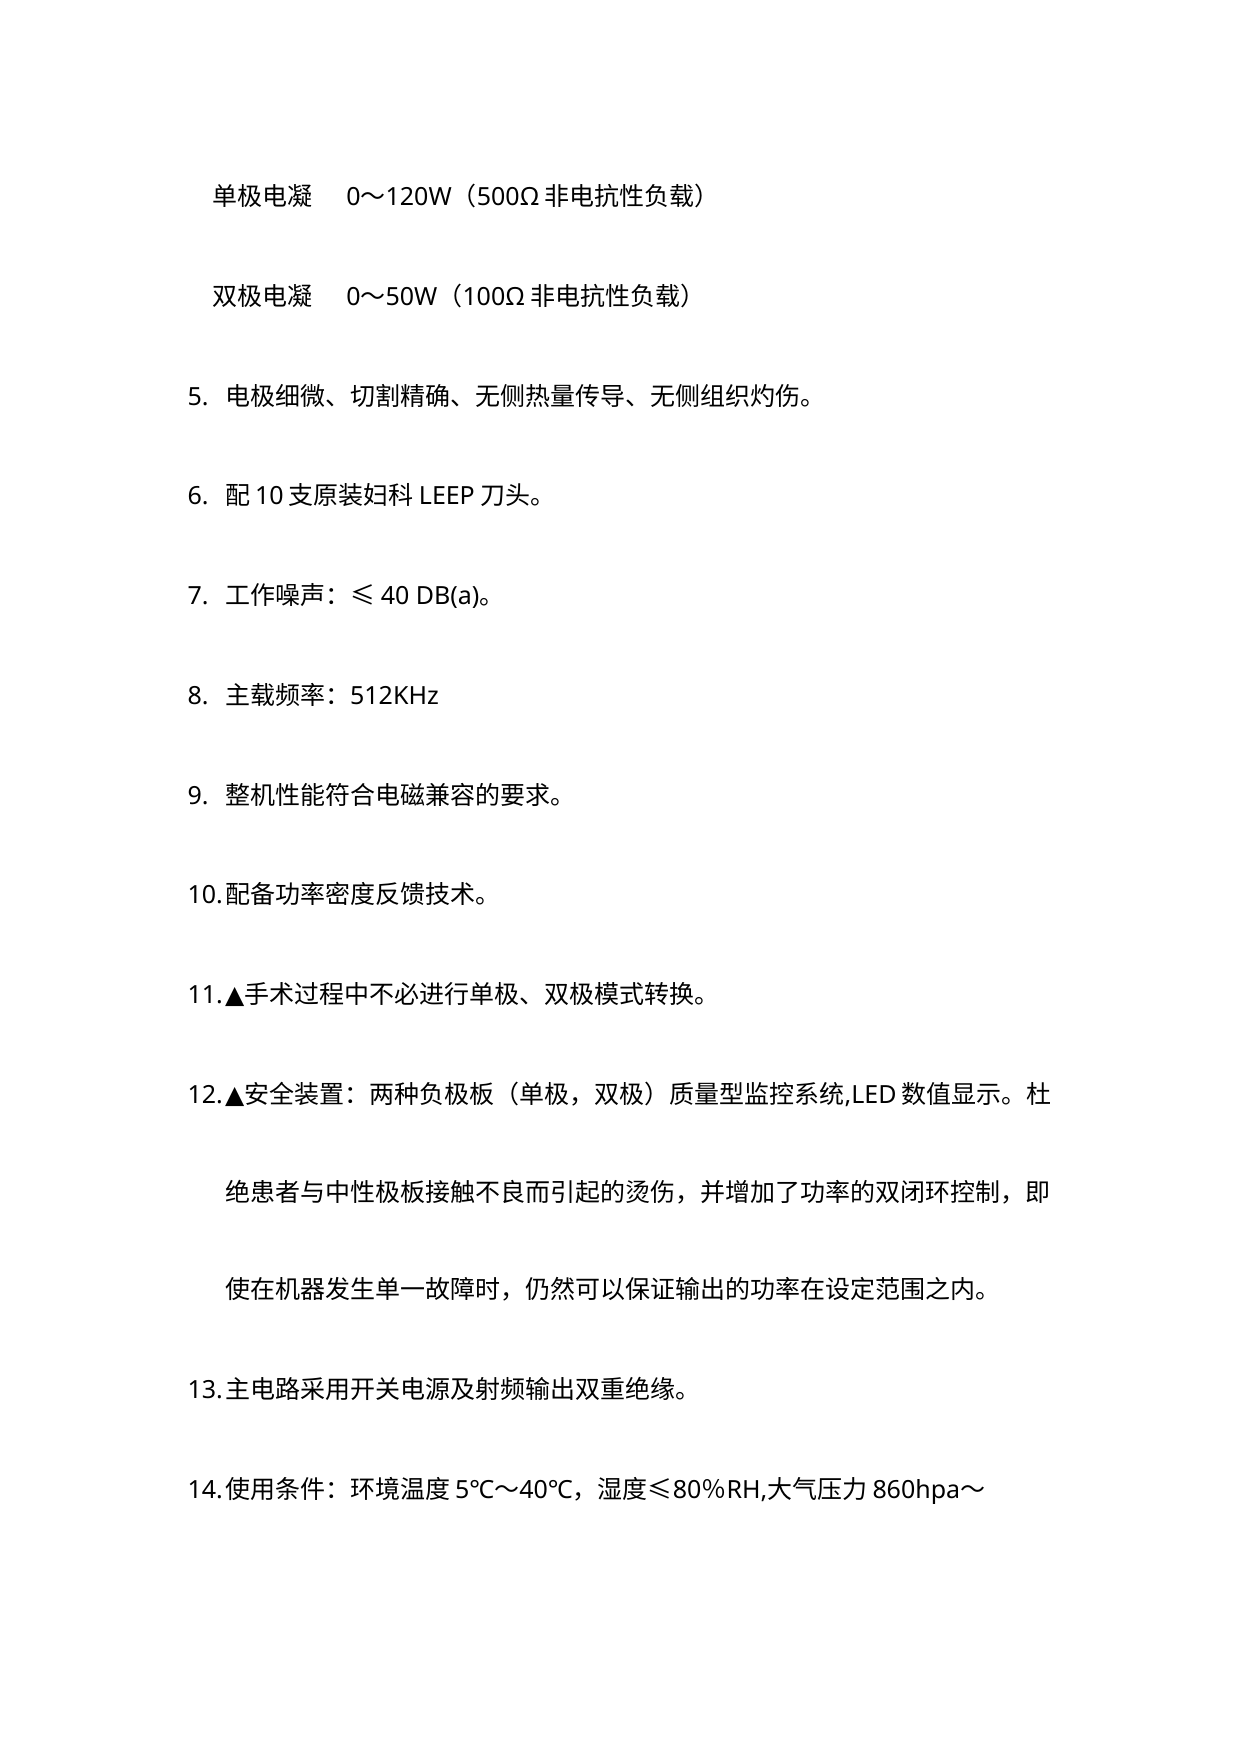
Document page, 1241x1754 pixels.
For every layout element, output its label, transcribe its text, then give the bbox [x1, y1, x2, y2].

list 工作噪声：≤ 40 DB(a)。 [187, 561, 1053, 626]
list ▲安全装置：两种负极板（单极，双极）质量型监控系统,LED数值显示。杜绝患者与中性极板接触不良而引起的烫伤，并增加了功率的双闭环控制，即使在机器发生单一故障时，仍然可以保证输出的功率在设定范围之内。 [187, 1060, 1053, 1320]
list 主电路采用开关电源及射频输出双重绝缘。 [187, 1355, 1053, 1420]
list 主载频率：512KHz [187, 661, 1053, 726]
text 单极电凝 0～120W（500Ω非电抗性负载） [187, 162, 1053, 227]
list ▲手术过程中不必进行单极、双极模式转换。 [187, 960, 1053, 1025]
list 整机性能符合电磁兼容的要求。 [187, 761, 1053, 826]
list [187, 1455, 1053, 1520]
list 配10支原装妇科LEEP刀头。 [187, 461, 1053, 526]
list 配备功率密度反馈技术。 [187, 861, 1053, 926]
text 双极电凝 0～50W（100Ω非电抗性负载） [187, 262, 1053, 327]
list 电极细微、切割精确、无侧热量传导、无侧组织灼伤。 [187, 362, 1053, 427]
